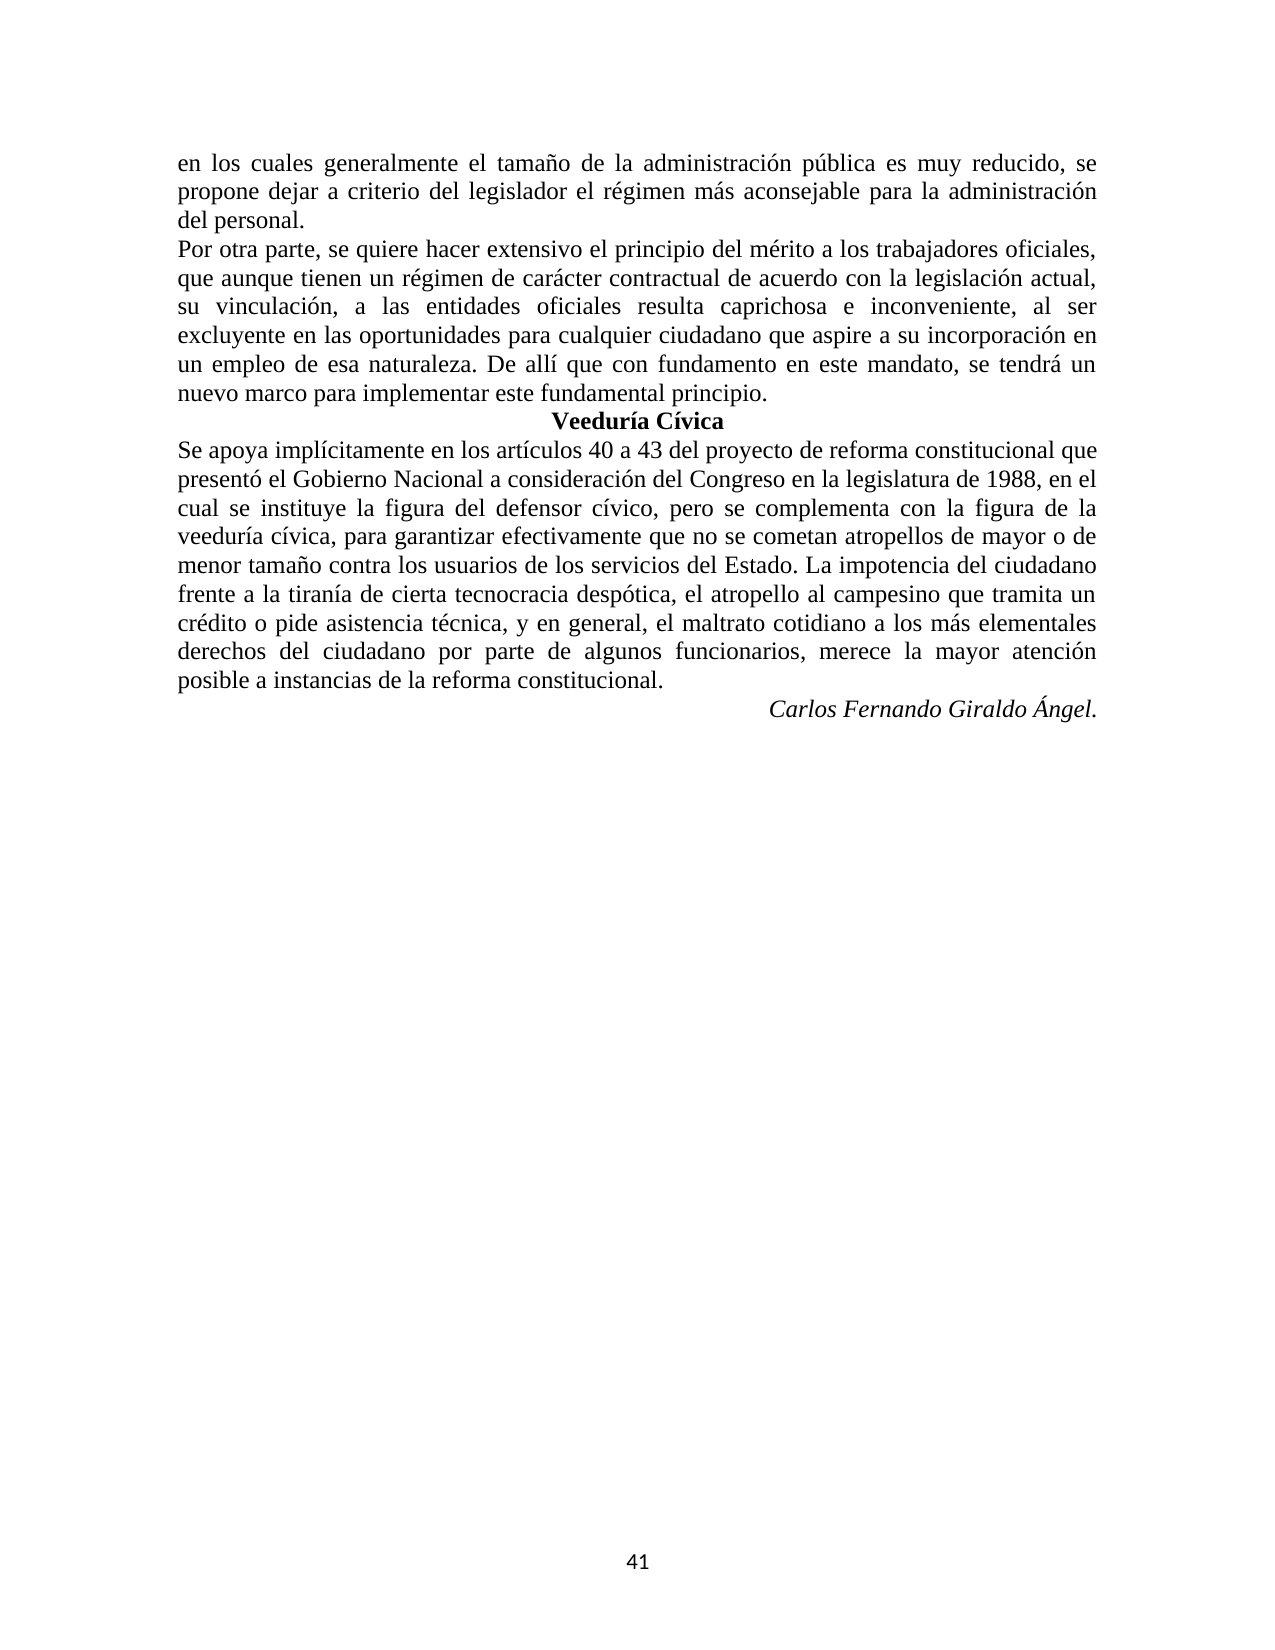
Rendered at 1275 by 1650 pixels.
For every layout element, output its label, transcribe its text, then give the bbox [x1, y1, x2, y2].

text Veeduría Cívica [177, 406, 1098, 435]
text Por otra parte, se quiere hacer extensivo el principio del mérito a los trabajadores oficiales, que aunque tienen un régimen de carácter contractual de acuerdo con la legislación actual, su vinculación, a las entidades oficiales resulta caprichosa e inconveniente, al ser excluyente en las oportunidades para cualquier ciudadano que aspire a su incorporación en un empleo de esa naturaleza. De allí que con fundamento en este mandato, se tendrá un nuevo marco para implementar este fundamental principio. [177, 234, 1098, 406]
text Carlos Fernando Giraldo Ángel. [177, 694, 1098, 723]
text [177, 148, 1098, 234]
text Se apoya implícitamente en los artículos 40 a 43 del proyecto de reforma constitucional que presentó el Gobierno Nacional a consideración del Congreso en la legislatura de 1988, en el cual se instituye la figura del defensor cívico, pero se complementa con la figura de la veeduría cívica, para garantizar efectivamente que no se cometan atropellos de mayor o de menor tamaño contra los usuarios de los servicios del Estado. La impotencia del ciudadano frente a la tiranía de cierta tecnocracia despótica, el atropello al campesino que tramita un crédito o pide asistencia técnica, y en general, el maltrato cotidiano a los más elementales derechos del ciudadano por parte de algunos funcionarios, merece la mayor atención posible a instancias de la reforma constitucional. [177, 435, 1098, 694]
